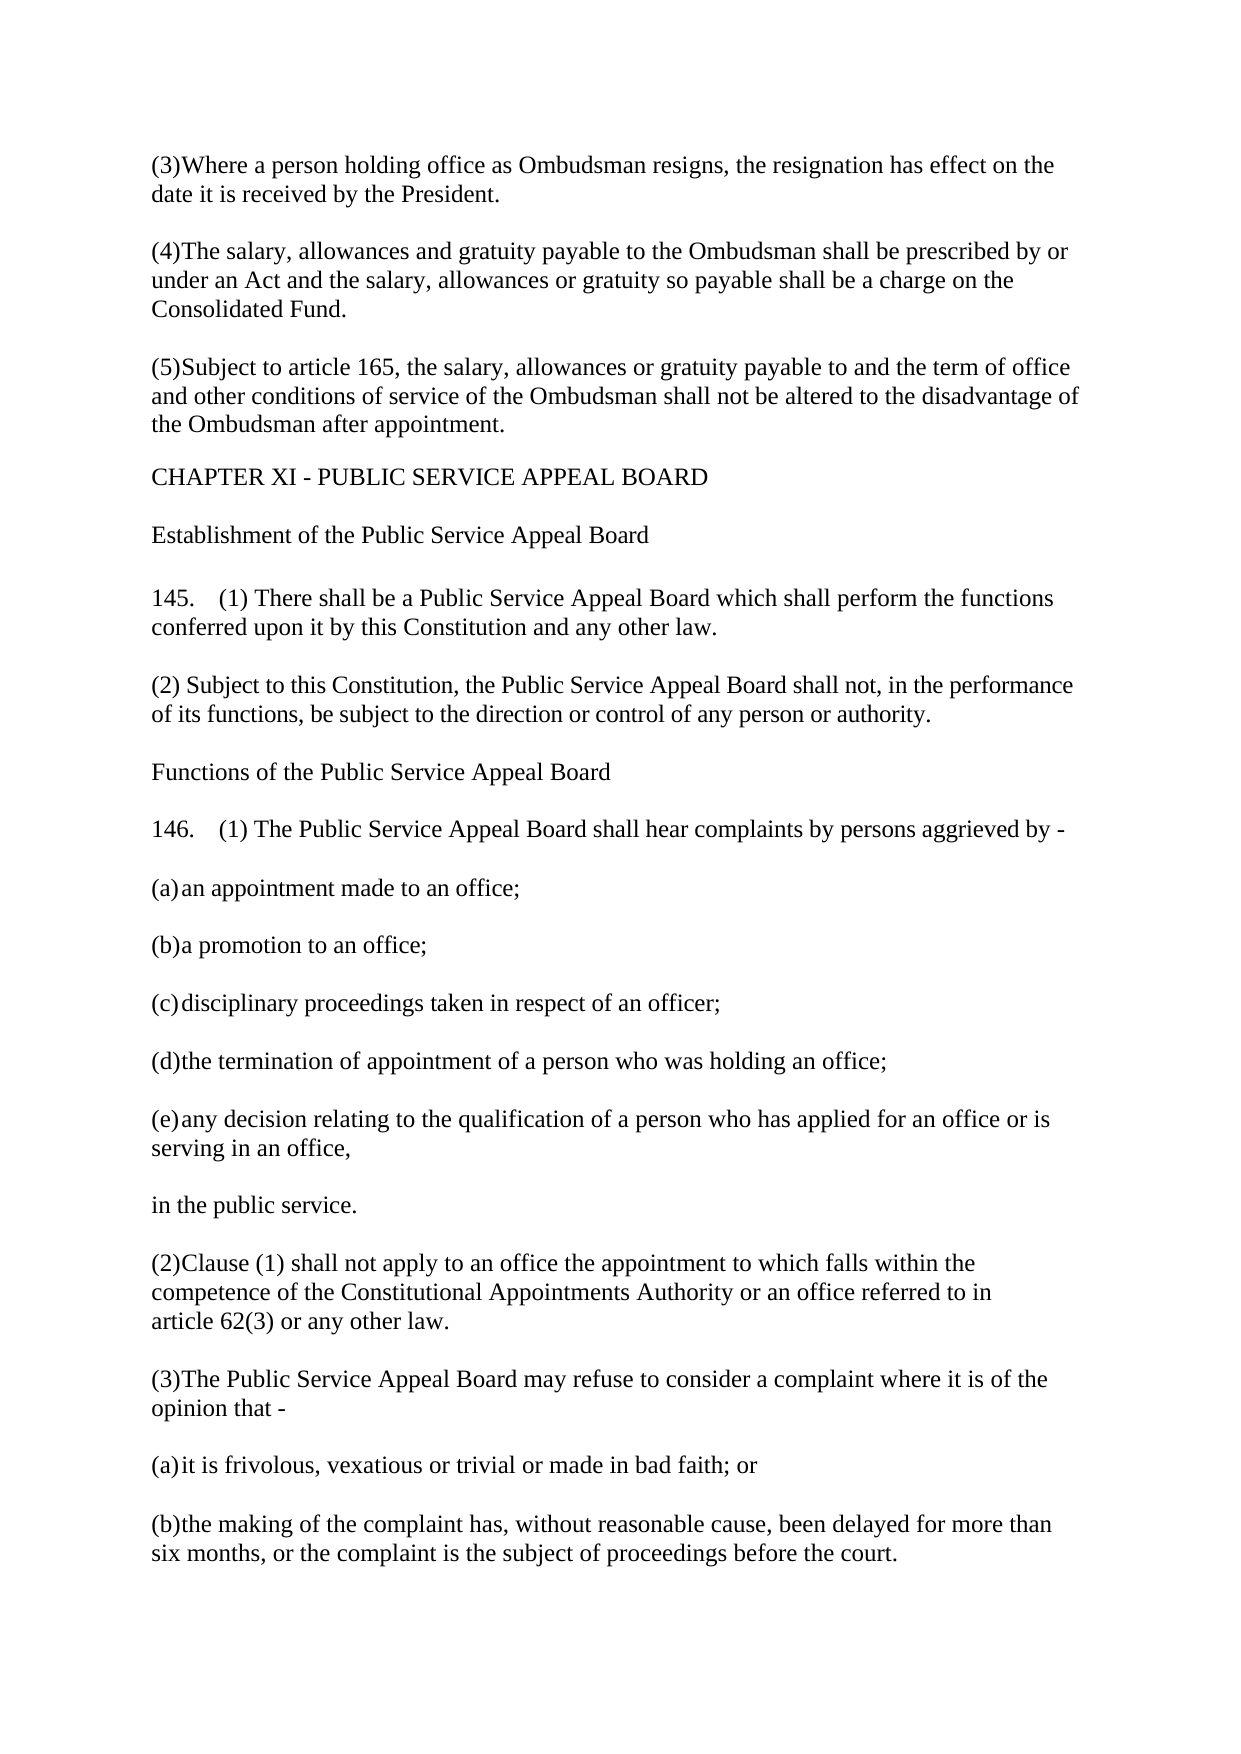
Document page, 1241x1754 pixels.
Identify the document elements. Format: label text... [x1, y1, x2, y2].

list The salary, allowances and gratuity payable to the Ombudsman shall be prescribed by or under an Act and the salary, allowances or gratuity so payable shall be a charge on the Consolidated Fund. [151, 237, 1079, 323]
list the making of the complaint has, without reasonable cause, been delayed for more than six months, or the complaint is the subject of proceedings before the court. [151, 1509, 1057, 1567]
text (2) Subject to this Constitution, the Public Service Appeal Board shall not, in the performance of its functions, be subject to the direction or control of any person or authority. [151, 671, 1079, 728]
list it is frivolous, vexatious or trivial or made in bad faith; or [151, 1451, 1087, 1480]
list any decision relating to the qualification of a person who has applied for an office or is serving in an office, [151, 1104, 1057, 1162]
list The Public Service Appeal Board may refuse to consider a complaint where it is of the opinion that - [151, 1364, 1057, 1422]
list Where a person holding office as Ombudsman resigns, the resignation has effect on the date it is received by the President. [151, 151, 1057, 208]
text CHAPTER XI - PUBLIC SERVICE APPEAL BOARD Establishment of the Public Service Appeal Board [151, 439, 712, 555]
list an appointment made to an office; [151, 873, 1087, 902]
list the termination of appointment of a person who was holding an office; [151, 1047, 1087, 1075]
list a promotion to an office; [151, 931, 1087, 960]
list disciplinary proceedings taken in respect of an officer; [151, 988, 1087, 1017]
list Clause (1) shall not apply to an office the appointment to which falls within the competence of the Constitutional Appointments Authority or an office referred to in article 62(3) or any other law. [151, 1249, 1057, 1335]
list (1) The Public Service Appeal Board shall hear complaints by persons aggrieved by - [151, 815, 1087, 844]
list Subject to article 165, the salary, allowances or gratuity payable to and the term of office and other conditions of service of the Ombudsman shall not be altered to the disadvantage of the Ombudsman after appointment. [151, 352, 1079, 439]
list (1) There shall be a Public Service Appeal Board which shall perform the functions conferred upon it by this Constitution and any other law. [151, 583, 1064, 641]
text Functions of the Public Service Appeal Board [151, 757, 1087, 786]
text in the public service. [151, 1191, 1087, 1220]
